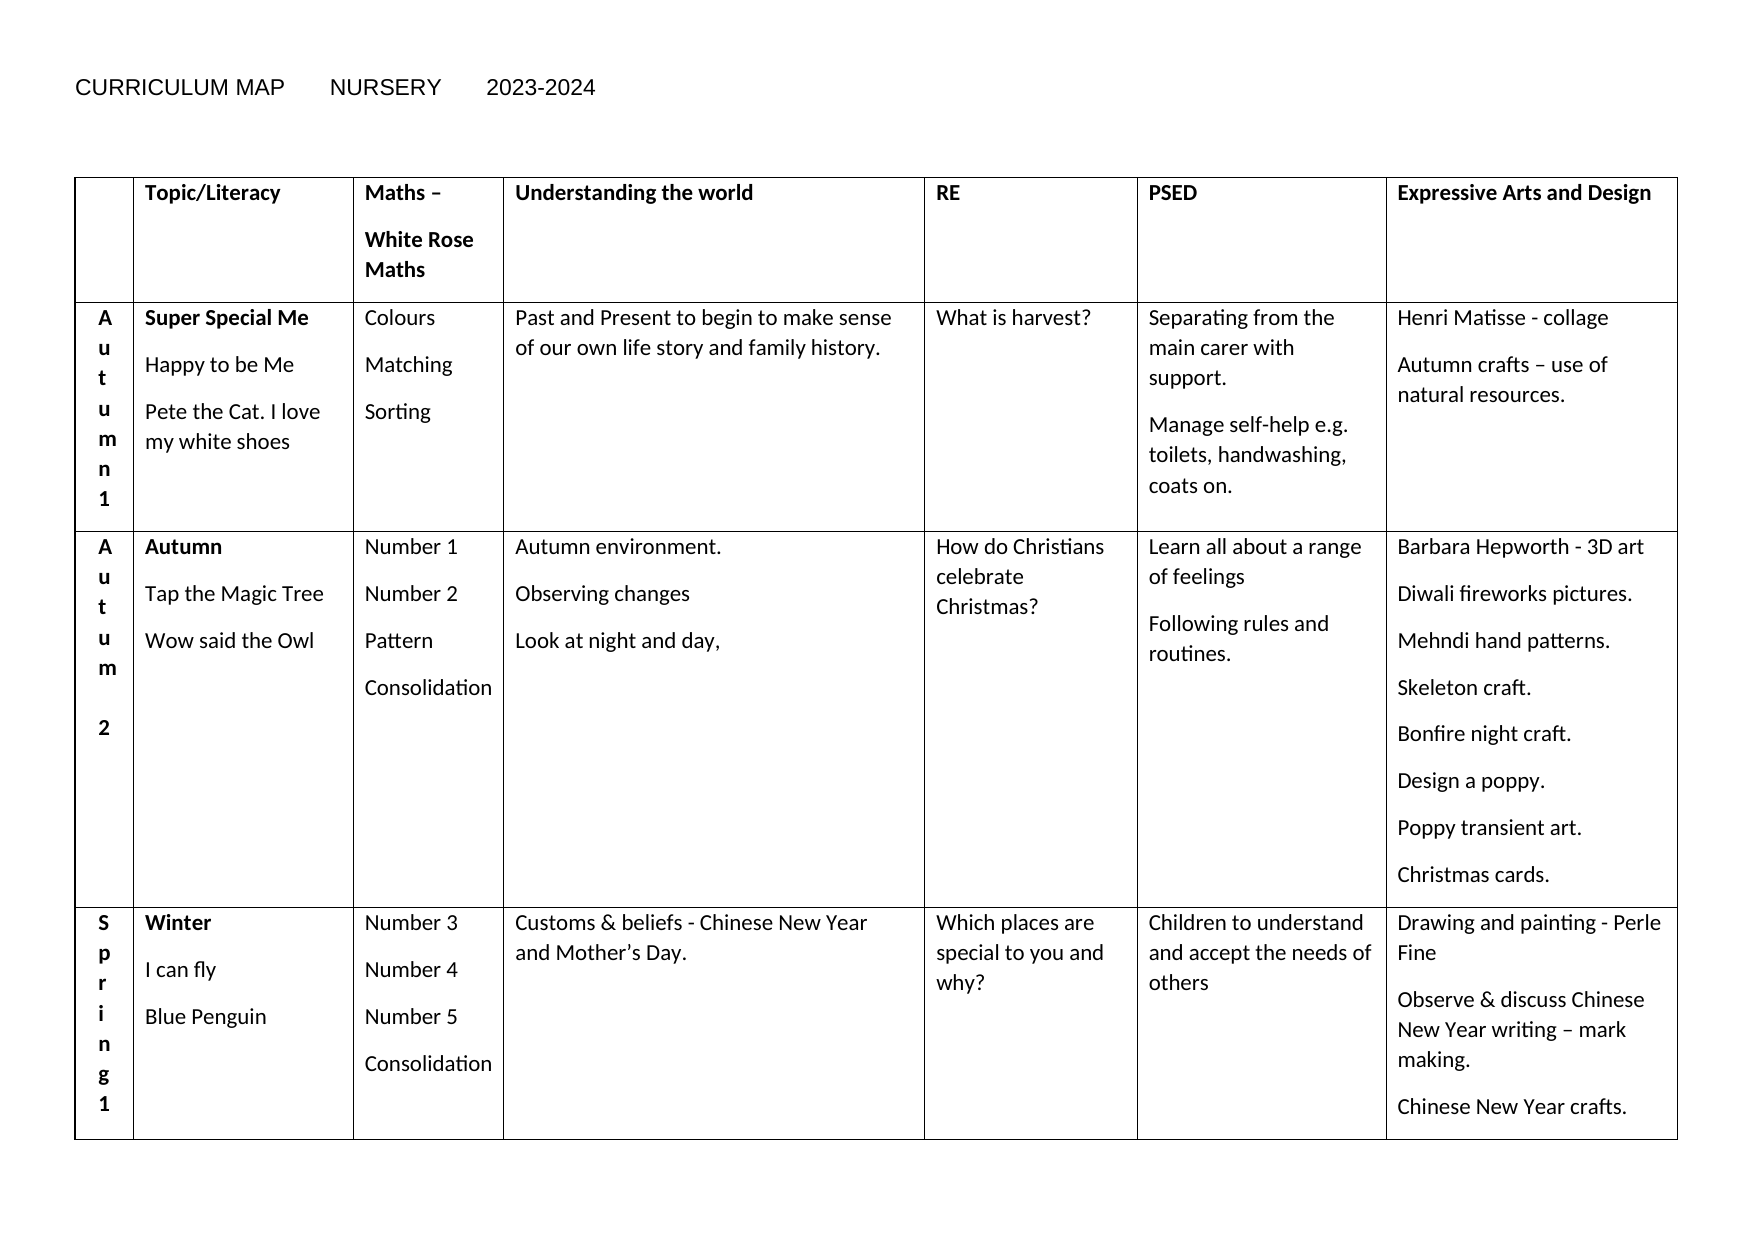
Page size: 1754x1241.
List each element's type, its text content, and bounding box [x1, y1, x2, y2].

table_cell Autum 2 [76, 532, 133, 907]
table_header RE [925, 178, 1137, 302]
table_cell Past and Present to begin to make sense of our own life story and family history. [504, 303, 924, 531]
table_cell Number 1 Number 2 Pattern Consolidation [354, 532, 503, 907]
table_cell Children to understand and accept the needs of others [1138, 908, 1386, 1139]
table_cell Colours Matching Sorting [354, 303, 503, 531]
table_cell Winter I can fly Blue Penguin [134, 908, 353, 1139]
table_cell Spring 1 [76, 908, 133, 1139]
table_cell Separating from the main carer with support. Manage self-help e.g. toilets, handwashing, coats on. [1138, 303, 1386, 531]
table_cell Which places are special to you and why? [925, 908, 1137, 1139]
table_cell Henri Matisse - collage Autumn crafts – use of natural resources. [1387, 303, 1677, 531]
table_cell Barbara Hepworth - 3D art Diwali fireworks pictures. Mehndi hand patterns. Skeleton craft. Bonfire night craft. Design a poppy. Poppy transient art. Christmas cards. [1387, 532, 1677, 907]
table_cell Learn all about a range of feelings Following rules and routines. [1138, 532, 1386, 907]
table_header Understanding the world [504, 178, 924, 302]
table_header [76, 178, 133, 302]
table_cell Number 3 Number 4 Number 5 Consolidation [354, 908, 503, 1139]
table_cell What is harvest? [925, 303, 1137, 531]
table_header PSED [1138, 178, 1386, 302]
table_cell Autumn 1 [76, 303, 133, 531]
table_cell Super Special Me Happy to be Me Pete the Cat. I love my white shoes [134, 303, 353, 531]
table_cell Customs & beliefs - Chinese New Year and Mother’s Day. [504, 908, 924, 1139]
table_header Maths – White Rose Maths [354, 178, 503, 302]
table_header Expressive Arts and Design [1387, 178, 1677, 302]
table_cell Autumn Tap the Magic Tree Wow said the Owl [134, 532, 353, 907]
table_cell Drawing and painting - Perle Fine Observe & discuss Chinese New Year writing – mark making. Chinese New Year crafts. [1387, 908, 1677, 1139]
table_cell Autumn environment. Observing changes Look at night and day, [504, 532, 924, 907]
table_header Topic/Literacy [134, 178, 353, 302]
table_cell How do Christians celebrate Christmas? [925, 532, 1137, 907]
